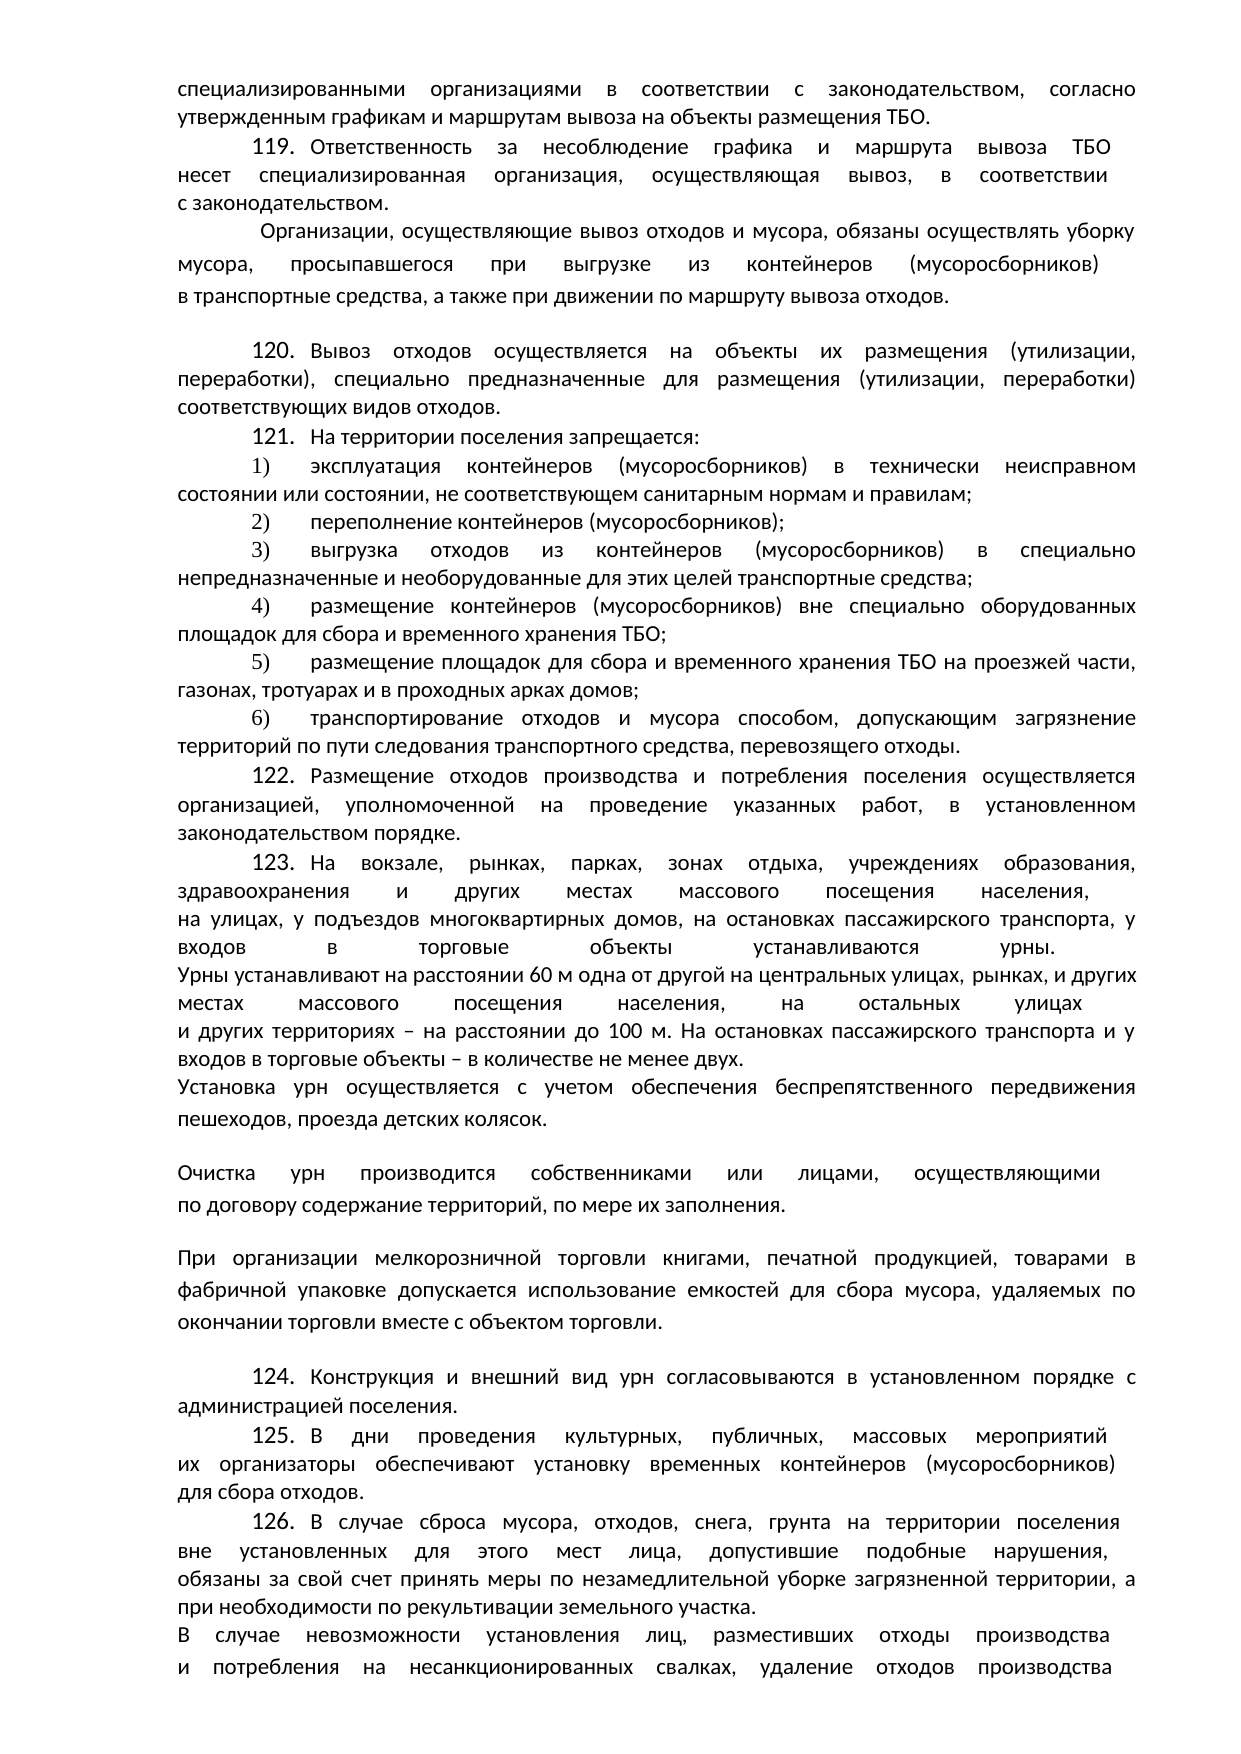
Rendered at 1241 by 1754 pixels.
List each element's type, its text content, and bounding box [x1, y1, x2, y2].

list транспортирование отходов и мусора способом, допускающим загрязнение территорий по пути следования транспортного средства, перевозящего отходы. [177, 703, 1137, 759]
list В дни проведения культурных, публичных, массовых мероприятий их организаторы обеспечивают установку временных контейнеров (мусоросборников) для сбора отходов. [177, 1419, 1137, 1505]
list эксплуатация контейнеров (мусоросборников) в технически неисправном состоянии или состоянии, не соответствующем санитарным нормам и правилам; [177, 451, 1137, 507]
list В случае сброса мусора, отходов, снега, грунта на территории поселения вне установленных для этого мест лица, допустившие подобные нарушения, обязаны за свой счет принять меры по незамедлительной уборке загрязненной территории, а при необходимости по рекультивации земельного участка. [177, 1505, 1137, 1620]
text При организации мелкорозничной торговли книгами, печатной продукцией, товарами в фабричной упаковке допускается использование емкостей для сбора мусора, удаляемых по окончании торговли вместе с объектом торговли. [177, 1243, 1137, 1335]
list Размещение отходов производства и потребления поселения осуществляется организацией, уполномоченной на проведение указанных работ, в установленном законодательством порядке. [177, 759, 1137, 846]
text Организации, осуществляющие вывоз отходов и мусора, обязаны осуществлять уборку мусора, просыпавшегося при выгрузке из контейнеров (мусоросборников) в транспортные средства, а также при движении по маршруту вывоза отходов. [177, 216, 1137, 309]
text Установка урн осуществляется с учетом обеспечения беспрепятственного передвижения пешеходов, проезда детских колясок. [177, 1072, 1137, 1133]
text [177, 1620, 1137, 1680]
list На вокзале, рынках, парках, зонах отдыха, учреждениях образования, здравоохранения и других местах массового посещения населения, на улицах, у подъездов многоквартирных домов, на остановках пассажирского транспорта, у входов в торговые объекты устанавливаются урны. Урны устанавливают на расстоянии 60 м одна от другой на центральных улицах, рынках, и других местах массового посещения населения, на остальных улицах и других территориях – на расстоянии до . На остановках пассажирского транспорта и у входов в торговые объекты – в количестве не менее двух. [177, 846, 1137, 1072]
list На территории поселения запрещается: [177, 420, 1137, 451]
list размещение контейнеров (мусоросборников) вне специально оборудованных площадок для сбора и временного хранения ТБО; [177, 591, 1137, 647]
text Очистка урн производится собственниками или лицами, осуществляющими по договору содержание территорий, по мере их заполнения. [177, 1158, 1137, 1218]
list размещение площадок для сбора и временного хранения ТБО на проезжей части, газонах, тротуарах и в проходных арках домов; [177, 647, 1137, 703]
list выгрузка отходов из контейнеров (мусоросборников) в специально непредназначенные и необорудованные для этих целей транспортные средства; [177, 535, 1137, 591]
list Вывоз отходов осуществляется на объекты их размещения (утилизации, переработки), специально предназначенные для размещения (утилизации, переработки) соответствующих видов отходов. [177, 334, 1137, 420]
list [177, 74, 1137, 130]
list Ответственность за несоблюдение графика и маршрута вывоза ТБО несет специализированная организация, осуществляющая вывоз, в соответствии с законодательством. [177, 130, 1137, 216]
list переполнение контейнеров (мусоросборников); [177, 507, 1137, 535]
list Конструкция и внешний вид урн согласовываются в установленном порядке с администрацией поселения. [177, 1360, 1137, 1419]
